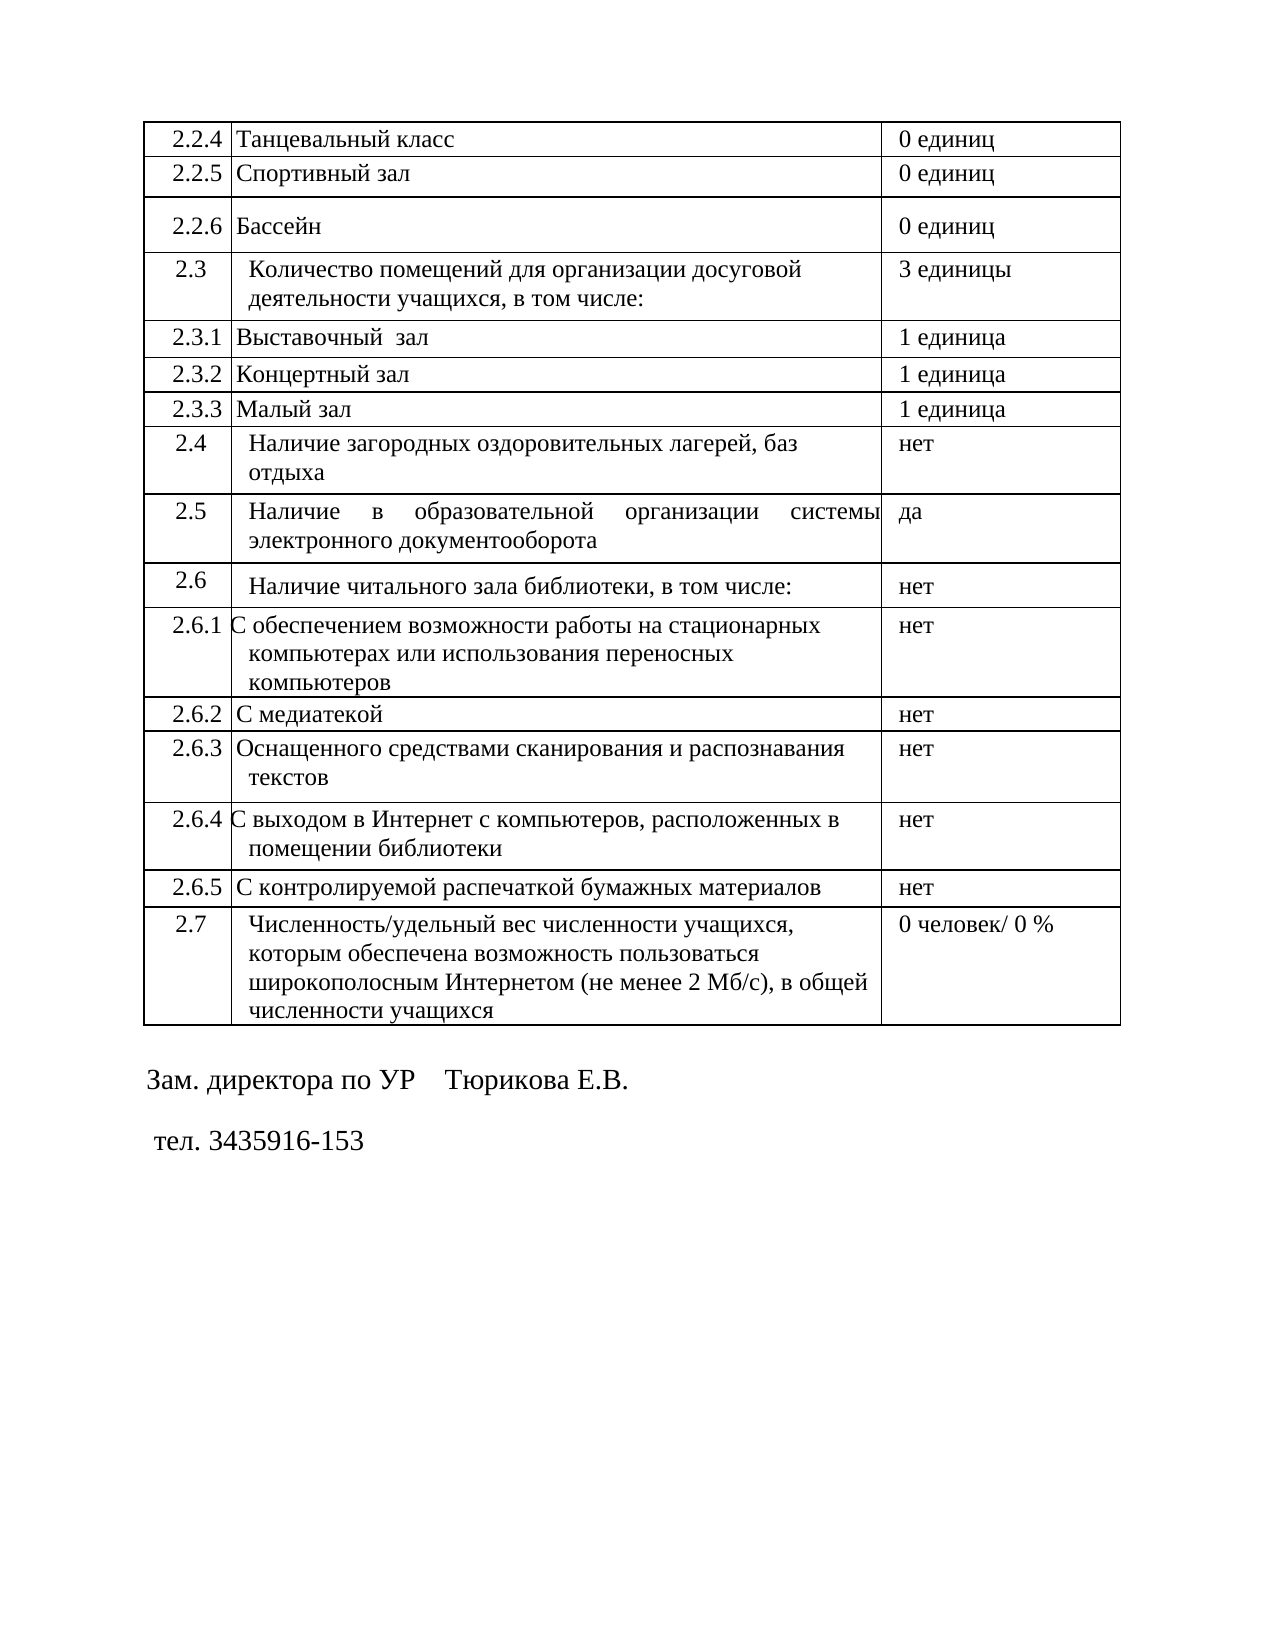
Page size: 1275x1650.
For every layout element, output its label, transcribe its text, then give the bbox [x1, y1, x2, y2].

text Зам. директора по УР Тюрикова Е.В. [146, 1062, 1192, 1095]
table_cell нет [882, 871, 1120, 906]
table_cell С медиатекой [232, 698, 881, 730]
table_cell Бассейн [232, 198, 881, 252]
table_cell 2.6.3 [145, 732, 231, 801]
table_cell 3 единицы [882, 253, 1120, 319]
table_cell 2.6 [145, 564, 231, 607]
table_cell Оснащенного средствами сканирования и распознавания текстов [232, 732, 881, 801]
table_cell С обеспечением возможности работы на стационарных компьютерах или использования переносных компьютеров [232, 608, 881, 696]
table_cell 1 единица [882, 321, 1120, 356]
table_cell 2.4 [145, 427, 231, 493]
table_cell 2.3.2 [145, 358, 231, 391]
table_cell Наличие загородных оздоровительных лагерей, баз отдыха [232, 427, 881, 493]
table_cell нет [882, 732, 1120, 801]
table_cell Малый зал [232, 393, 881, 426]
table_cell Количество помещений для организации досуговой деятельности учащихся, в том числе: [232, 253, 881, 319]
table_cell нет [882, 608, 1120, 696]
table_cell 2.2.4 [145, 123, 231, 156]
table_cell да [882, 495, 1120, 562]
table_cell 1 единица [882, 393, 1120, 426]
table_cell С контролируемой распечаткой бумажных материалов [232, 871, 881, 906]
table_cell нет [882, 427, 1120, 493]
table_cell 0 единиц [882, 157, 1120, 196]
table_cell 2.2.6 [145, 198, 231, 252]
table_cell 1 единица [882, 358, 1120, 391]
table_cell нет [882, 564, 1120, 607]
table_cell Концертный зал [232, 358, 881, 391]
table_cell 2.6.4 [145, 803, 231, 869]
table_cell 2.3 [145, 253, 231, 319]
table_cell 0 единиц [882, 198, 1120, 252]
text тел. 3435916-153 [146, 1123, 1192, 1156]
table_cell Выставочный зал [232, 321, 881, 356]
table_cell 2.5 [145, 495, 231, 562]
table_cell С выходом в Интернет с компьютеров, расположенных в помещении библиотеки [232, 803, 881, 869]
table_cell Наличие в образовательной организации системы электронного документооборота [232, 495, 881, 562]
table_cell 2.3.1 [145, 321, 231, 356]
table_cell 2.3.3 [145, 393, 231, 426]
table_cell Наличие читального зала библиотеки, в том числе: [232, 564, 881, 607]
table_cell нет [882, 698, 1120, 730]
table_cell 2.2.5 [145, 157, 231, 196]
table_cell нет [882, 803, 1120, 869]
table_cell Танцевальный класс [232, 123, 881, 156]
table_cell 0 человек/ 0 % [882, 908, 1120, 1024]
table_cell 2.7 [145, 908, 231, 1024]
table_cell 2.6.1 [145, 608, 231, 696]
table_cell 2.6.2 [145, 698, 231, 730]
table_cell Численность/удельный вес численности учащихся, которым обеспечена возможность пользоваться широкополосным Интернетом (не менее 2 Мб/с), в общей численности учащихся [232, 908, 881, 1024]
table_cell 0 единиц [882, 123, 1120, 156]
table_cell Спортивный зал [232, 157, 881, 196]
table_cell 2.6.5 [145, 871, 231, 906]
